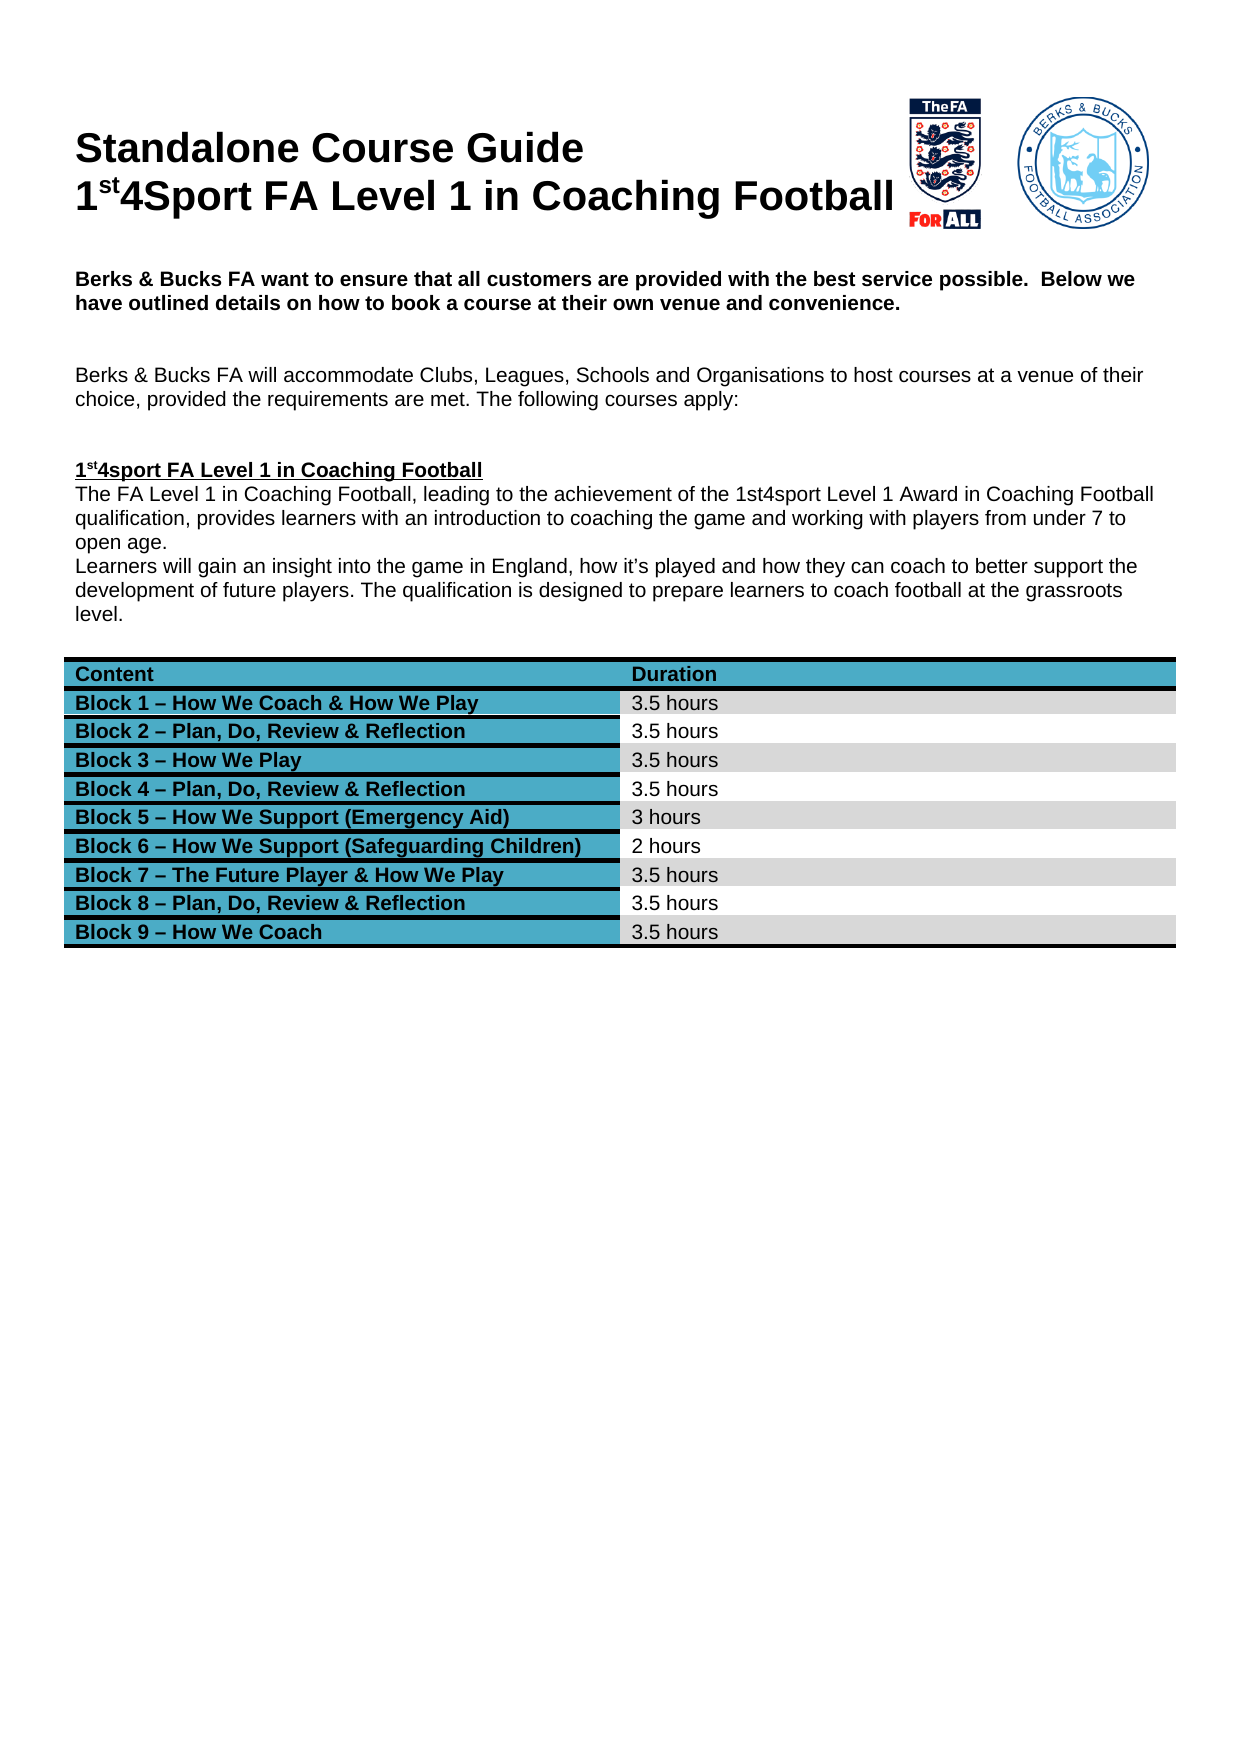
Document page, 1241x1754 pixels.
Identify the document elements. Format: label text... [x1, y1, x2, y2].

table_cell 3.5 hours [620, 691, 1176, 714]
picture [907, 97, 1149, 123]
table_cell 3.5 hours [620, 715, 1176, 743]
text Standalone Course Guide 1st4Sport FA Level 1 in Coaching Football [75, 123, 1165, 219]
table_cell 3.5 hours [620, 743, 1176, 772]
table_cell Block 2 – Plan, Do, Review & Reflection [64, 719, 620, 743]
table_cell Block 9 – How We Coach [64, 920, 620, 944]
table_cell Block 6 – How We Support (Safeguarding Children) [64, 834, 620, 858]
text Berks & Bucks FA will accommodate Clubs, Leagues, Schools and Organisations to host courses at a venue of their choice, provided the requirements are met. The following courses apply: [75, 362, 1165, 410]
table_cell 3.5 hours [620, 772, 1176, 801]
table_cell 3 hours [620, 801, 1176, 829]
table_cell 3.5 hours [620, 886, 1176, 915]
picture [907, 219, 1149, 229]
table_cell Block 3 – How We Play [64, 748, 620, 772]
table_header Content [64, 662, 620, 686]
text The FA Level 1 in Coaching Football, leading to the achievement of the 1st4sport Level 1 Award in Coaching Football qualification, provides learners with an introduction to coaching the game and working with players from under 7 to open age. Learners will gain an insight into the game in England, how it’s played and how they can coach to better support the development of future players. The qualification is designed to prepare learners to coach football at the grassroots level. [75, 482, 1165, 626]
table_cell Block 7 – The Future Player & How We Play [64, 863, 620, 886]
text Berks & Bucks FA want to ensure that all customers are provided with the best service possible. Below we have outlined details on how to book a course at their own venue and convenience. [75, 267, 1165, 314]
table_cell Block 8 – Plan, Do, Review & Reflection [64, 891, 620, 915]
table_header Duration [620, 662, 1176, 686]
table_cell Block 1 – How We Coach & How We Play [64, 691, 620, 714]
table_cell 3.5 hours [620, 858, 1176, 886]
table_cell Block 4 – Plan, Do, Review & Reflection [64, 777, 620, 801]
table_cell 2 hours [620, 829, 1176, 858]
table_cell 3.5 hours [620, 915, 1176, 944]
text 1st4sport FA Level 1 in Coaching Football [75, 458, 1165, 482]
table_cell Block 5 – How We Support (Emergency Aid) [64, 805, 620, 829]
